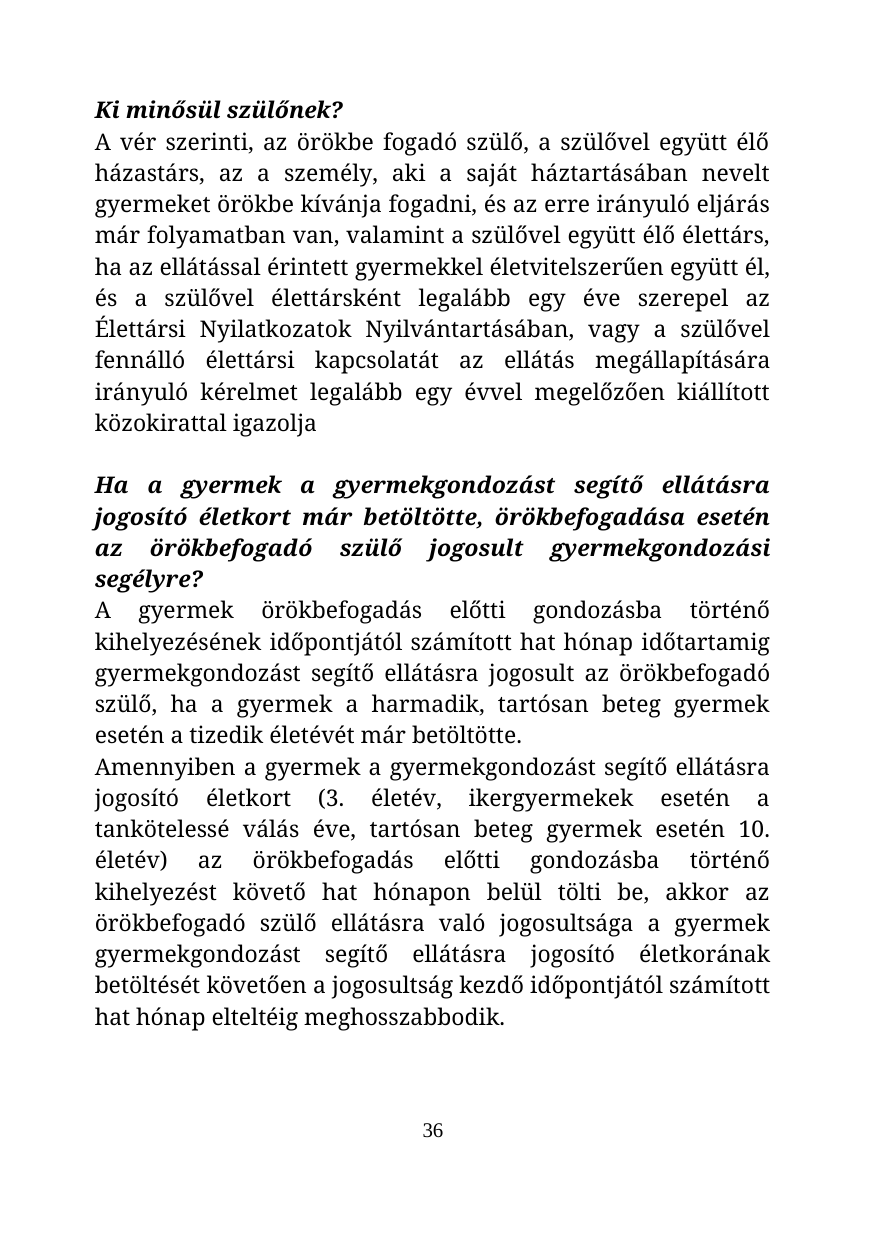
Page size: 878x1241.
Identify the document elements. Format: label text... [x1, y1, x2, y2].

text Ha a gyermek a gyermekgondozást segítő ellátásra jogosító életkort már betöltötte, örökbefogadása esetén az örökbefogadó szülő jogosult gyermekgondozási segélyre? [94, 469, 771, 594]
text A gyermek örökbefogadás előtti gondozásba történő kihelyezésének időpontjától számított hat hónap időtartamig gyermekgondozást segítő ellátásra jogosult az örökbefogadó szülő, ha a gyermek a harmadik, tartósan beteg gyermek esetén a tizedik életévét már betöltötte. [94, 594, 771, 751]
text Ki minősül szülőnek? [94, 94, 771, 126]
text A vér szerinti, az örökbe fogadó szülő, a szülővel együtt élő házastárs, az a személy, aki a saját háztartásában nevelt gyermeket örökbe kívánja fogadni, és az erre irányuló eljárás már folyamatban van, valamint a szülővel együtt élő élettárs, ha az ellátással érintett gyermekkel életvitelszerűen együtt él, és a szülővel élettársként legalább egy éve szerepel az Élettársi Nyilatkozatok Nyilvántartásában, vagy a szülővel fennálló élettársi kapcsolatát az ellátás megállapítására irányuló kérelmet legalább egy évvel megelőzően kiállított közokirattal igazolja [94, 126, 771, 438]
text Amennyiben a gyermek a gyermekgondozást segítő ellátásra jogosító életkort (3. életév, ikergyermekek esetén a tankötelessé válás éve, tartósan beteg gyermek esetén 10. életév) az örökbefogadás előtti gondozásba történő kihelyezést követő hat hónapon belül tölti be, akkor az örökbefogadó szülő ellátásra való jogosultsága a gyermek gyermekgondozást segítő ellátásra jogosító életkorának betöltését követően a jogosultság kezdő időpontjától számított hat hónap elteltéig meghosszabbodik. [94, 751, 771, 1032]
